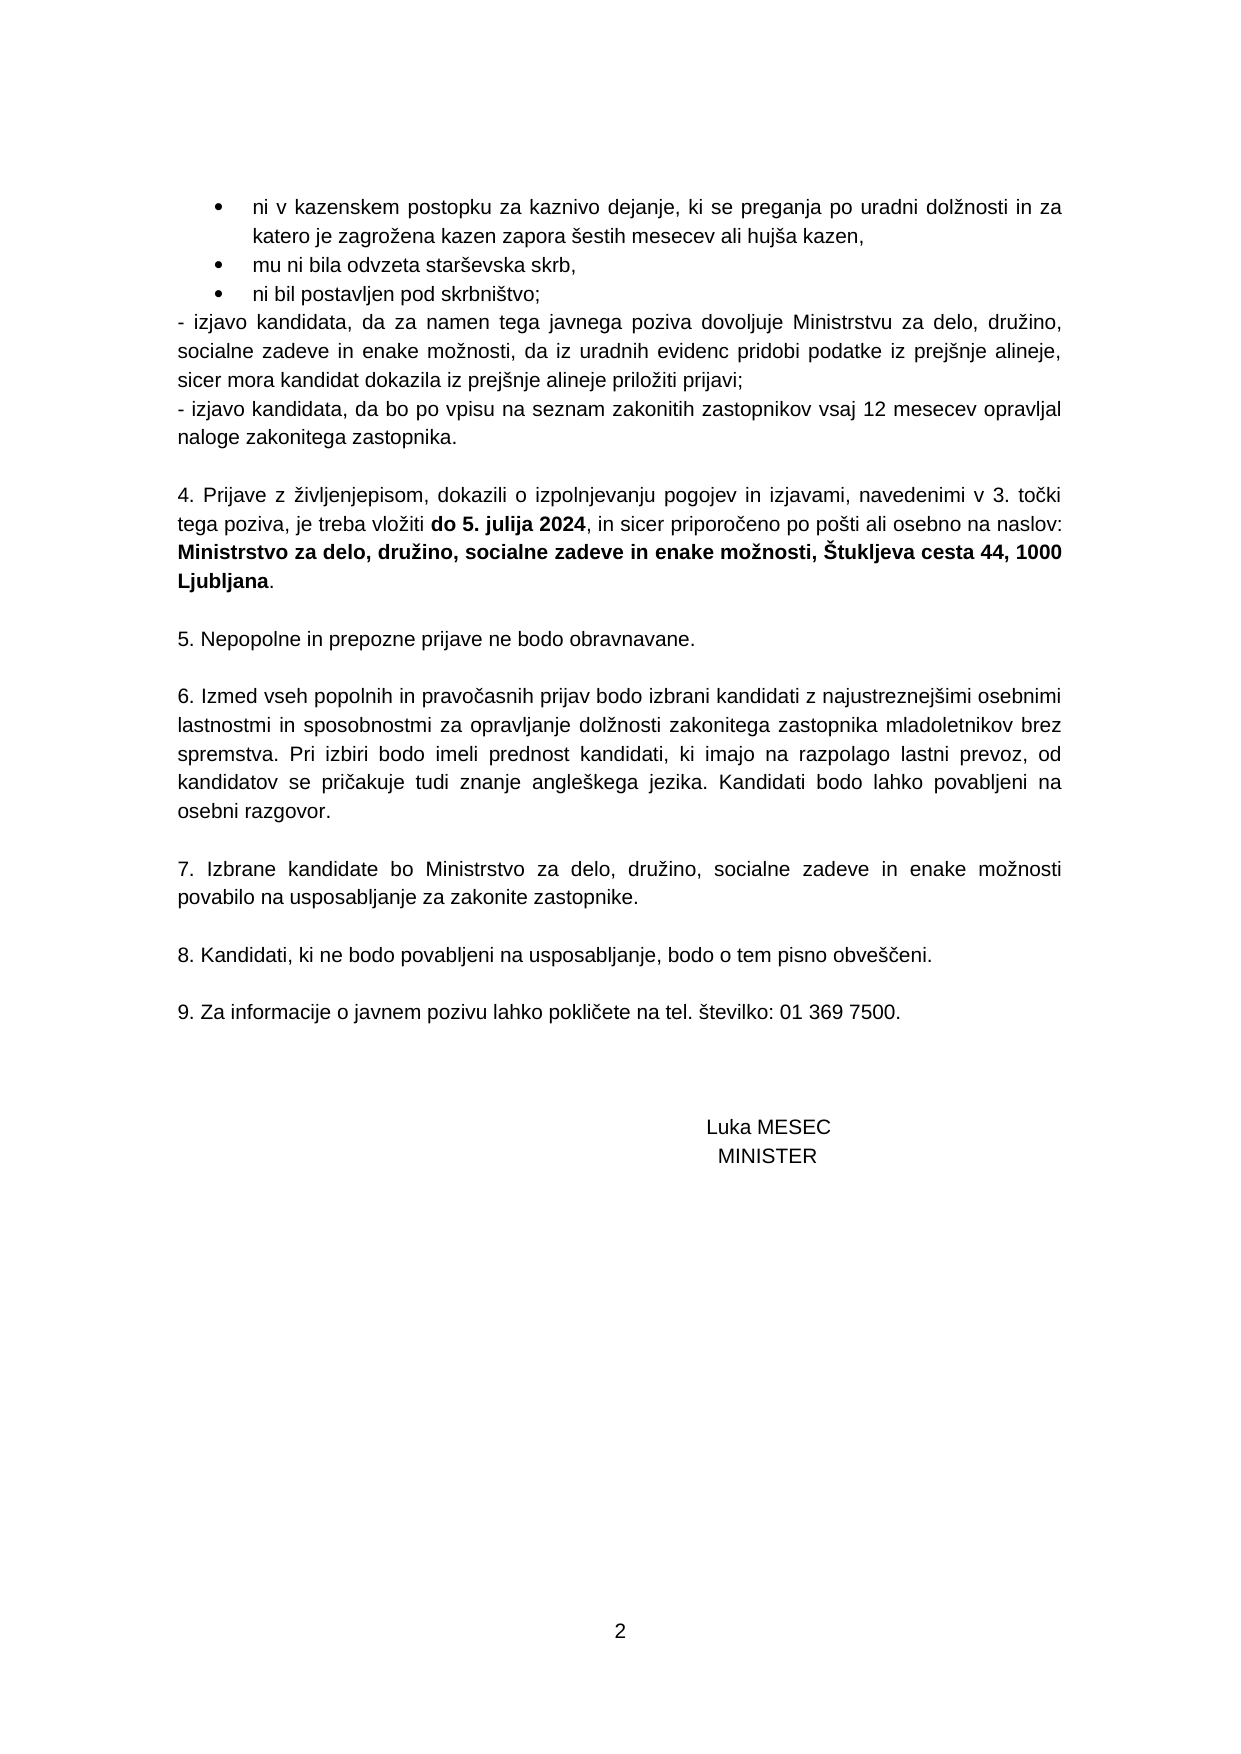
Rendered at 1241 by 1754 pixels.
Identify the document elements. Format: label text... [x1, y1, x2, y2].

text 6. Izmed vseh popolnih in pravočasnih prijav bodo izbrani kandidati z najustreznejšimi osebnimi lastnostmi in sposobnostmi za opravljanje dolžnosti zakonitega zastopnika mladoletnikov brez spremstva. Pri izbiri bodo imeli prednost kandidati, ki imajo na razpolago lastni prevoz, od kandidatov se pričakuje tudi znanje angleškega jezika. Kandidati bodo lahko povabljeni na osebni razgovor. [177, 684, 1063, 823]
list ni v kazenskem postopku za kaznivo dejanje, ki se preganja po uradni dolžnosti in za katero je zagrožena kazen zapora šestih mesecev ali hujša kazen, [215, 195, 1063, 248]
text 8. Kandidati, ki ne bodo povabljeni na usposabljanje, bodo o tem pisno obveščeni. [177, 943, 1063, 967]
text 9. Za informacije o javnem pozivu lahko pokličete na tel. številko: 01 369 7500. [177, 1000, 1063, 1024]
text 5. Nepopolne in prepozne prijave ne bodo obravnavane. [177, 626, 1063, 650]
text 7. Izbrane kandidate bo Ministrstvo za delo, družino, socialne zadeve in enake možnosti povabilo na usposabljanje za zakonite zastopnike. [177, 856, 1063, 909]
text - izjavo kandidata, da za namen tega javnega poziva dovoljuje Ministrstvu za delo, družino, socialne zadeve in enake možnosti, da iz uradnih evidenc pridobi podatke iz prejšnje alineje, sicer mora kandidat dokazila iz prejšnje alineje priložiti prijavi; [177, 310, 1063, 392]
text - izjavo kandidata, da bo po vpisu na seznam zakonitih zastopnikov vsaj 12 mesecev opravljal naloge zakonitega zastopnika. [177, 396, 1063, 449]
list ni bil postavljen pod skrbništvo; [215, 281, 1063, 305]
text MINISTER [177, 1144, 1063, 1168]
list mu ni bila odvzeta starševska skrb, [215, 252, 1063, 277]
text Luka MESEC [177, 1115, 1063, 1139]
text 4. Prijave z življenjepisom, dokazili o izpolnjevanju pogojev in izjavami, navedenimi v 3. točki tega poziva, je treba vložiti do 5. julija 2024, in sicer priporočeno po pošti ali osebno na naslov: Ministrstvo za delo, družino, socialne zadeve in enake možnosti, Štukljeva cesta 44, 1000 Ljubljana. [177, 483, 1063, 593]
